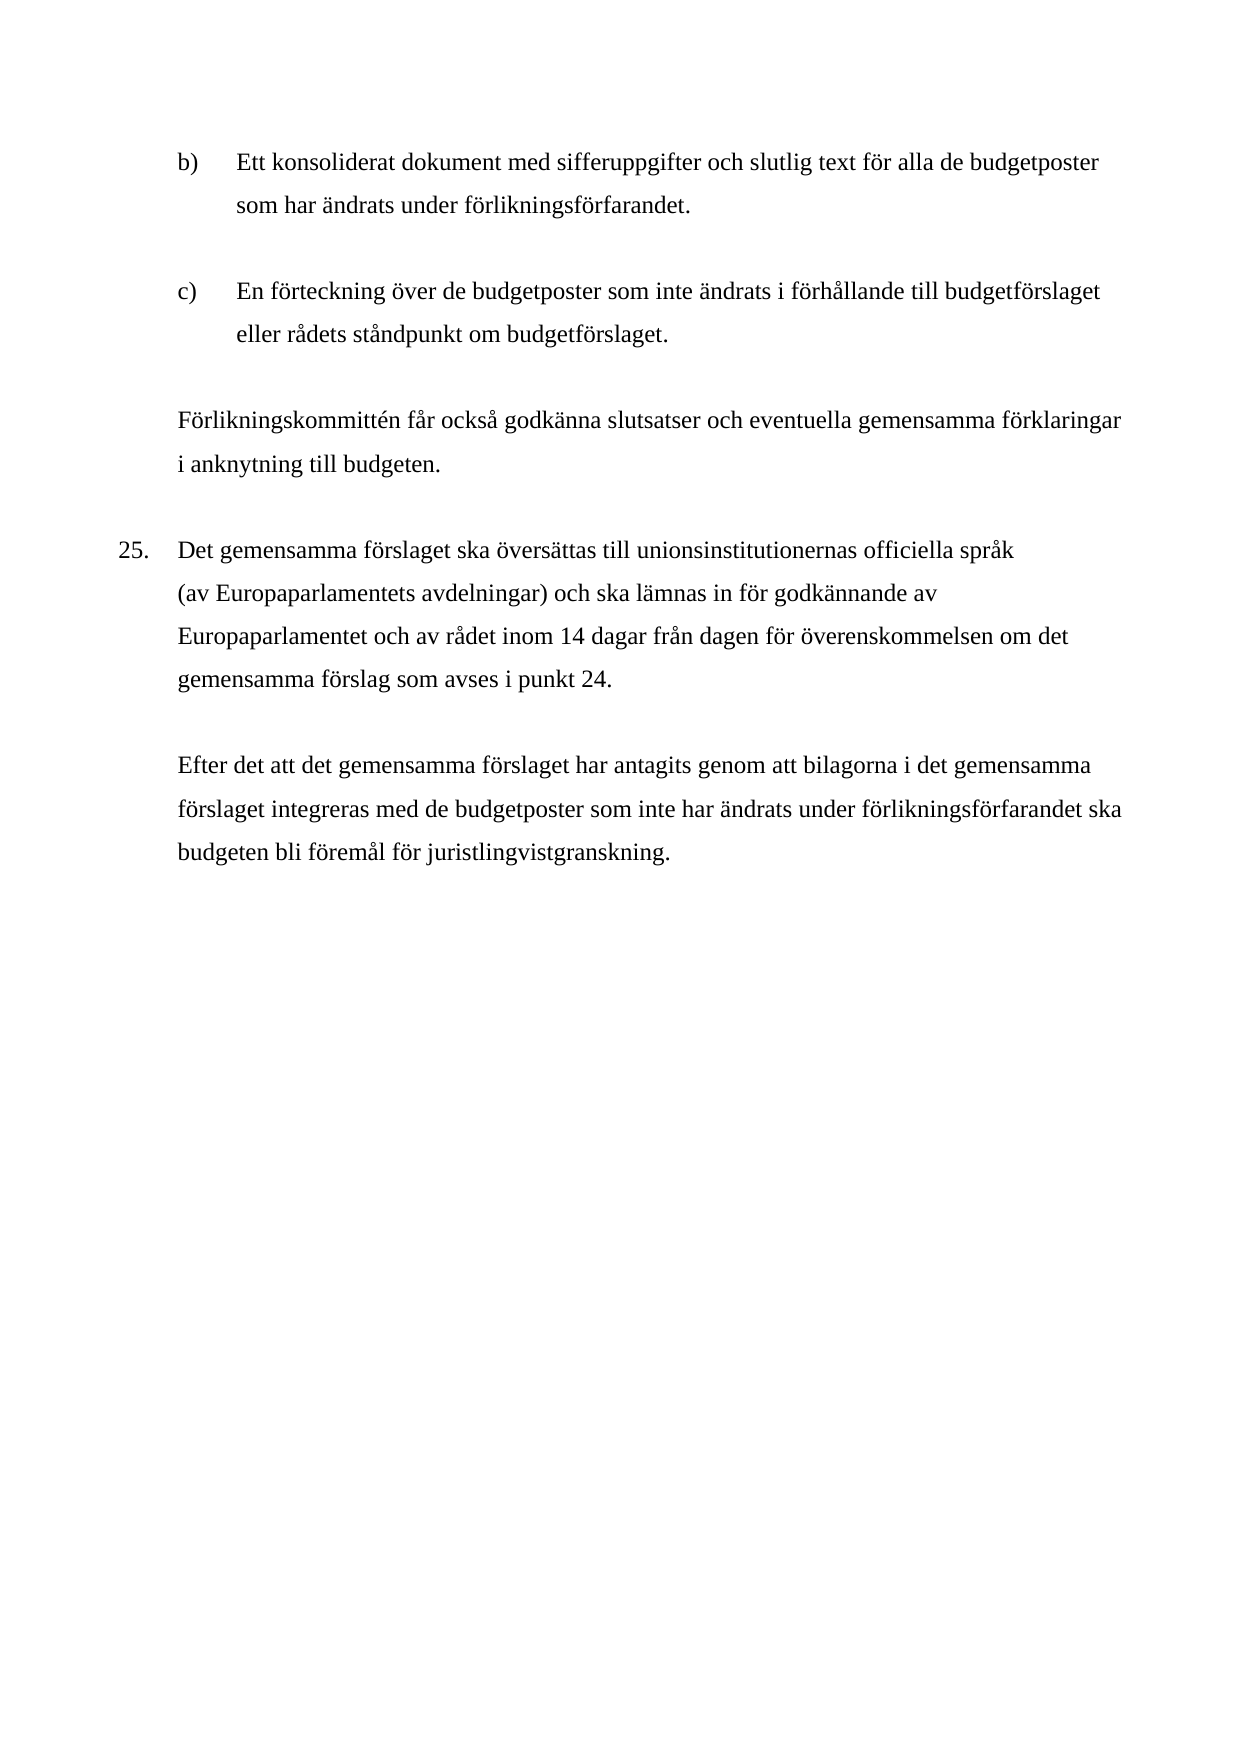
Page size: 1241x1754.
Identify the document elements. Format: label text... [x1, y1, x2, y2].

text b) Ett konsoliderat dokument med sifferuppgifter och slutlig text för alla de budgetposter som har ändrats under förlikningsförfarandet. [177, 147, 1122, 219]
text Efter det att det gemensamma förslaget har antagits genom att bilagorna i det gemensamma förslaget integreras med de budgetposter som inte har ändrats under förlikningsförfarandet ska budgeten bli föremål för juristlingvistgranskning. [177, 751, 1122, 866]
text Förlikningskommittén får också godkänna slutsatser och eventuella gemensamma förklaringar i anknytning till budgeten. [177, 406, 1122, 477]
text 25. Det gemensamma förslaget ska översättas till unionsinstitutionernas officiella språk (av Europaparlamentets avdelningar) och ska lämnas in för godkännande av Europaparlamentet och av rådet inom 14 dagar från dagen för överenskommelsen om det gemensamma förslag som avses i punkt 24. [118, 535, 1122, 693]
text c) En förteckning över de budgetposter som inte ändrats i förhållande till budgetförslaget eller rådets ståndpunkt om budgetförslaget. [177, 276, 1122, 348]
